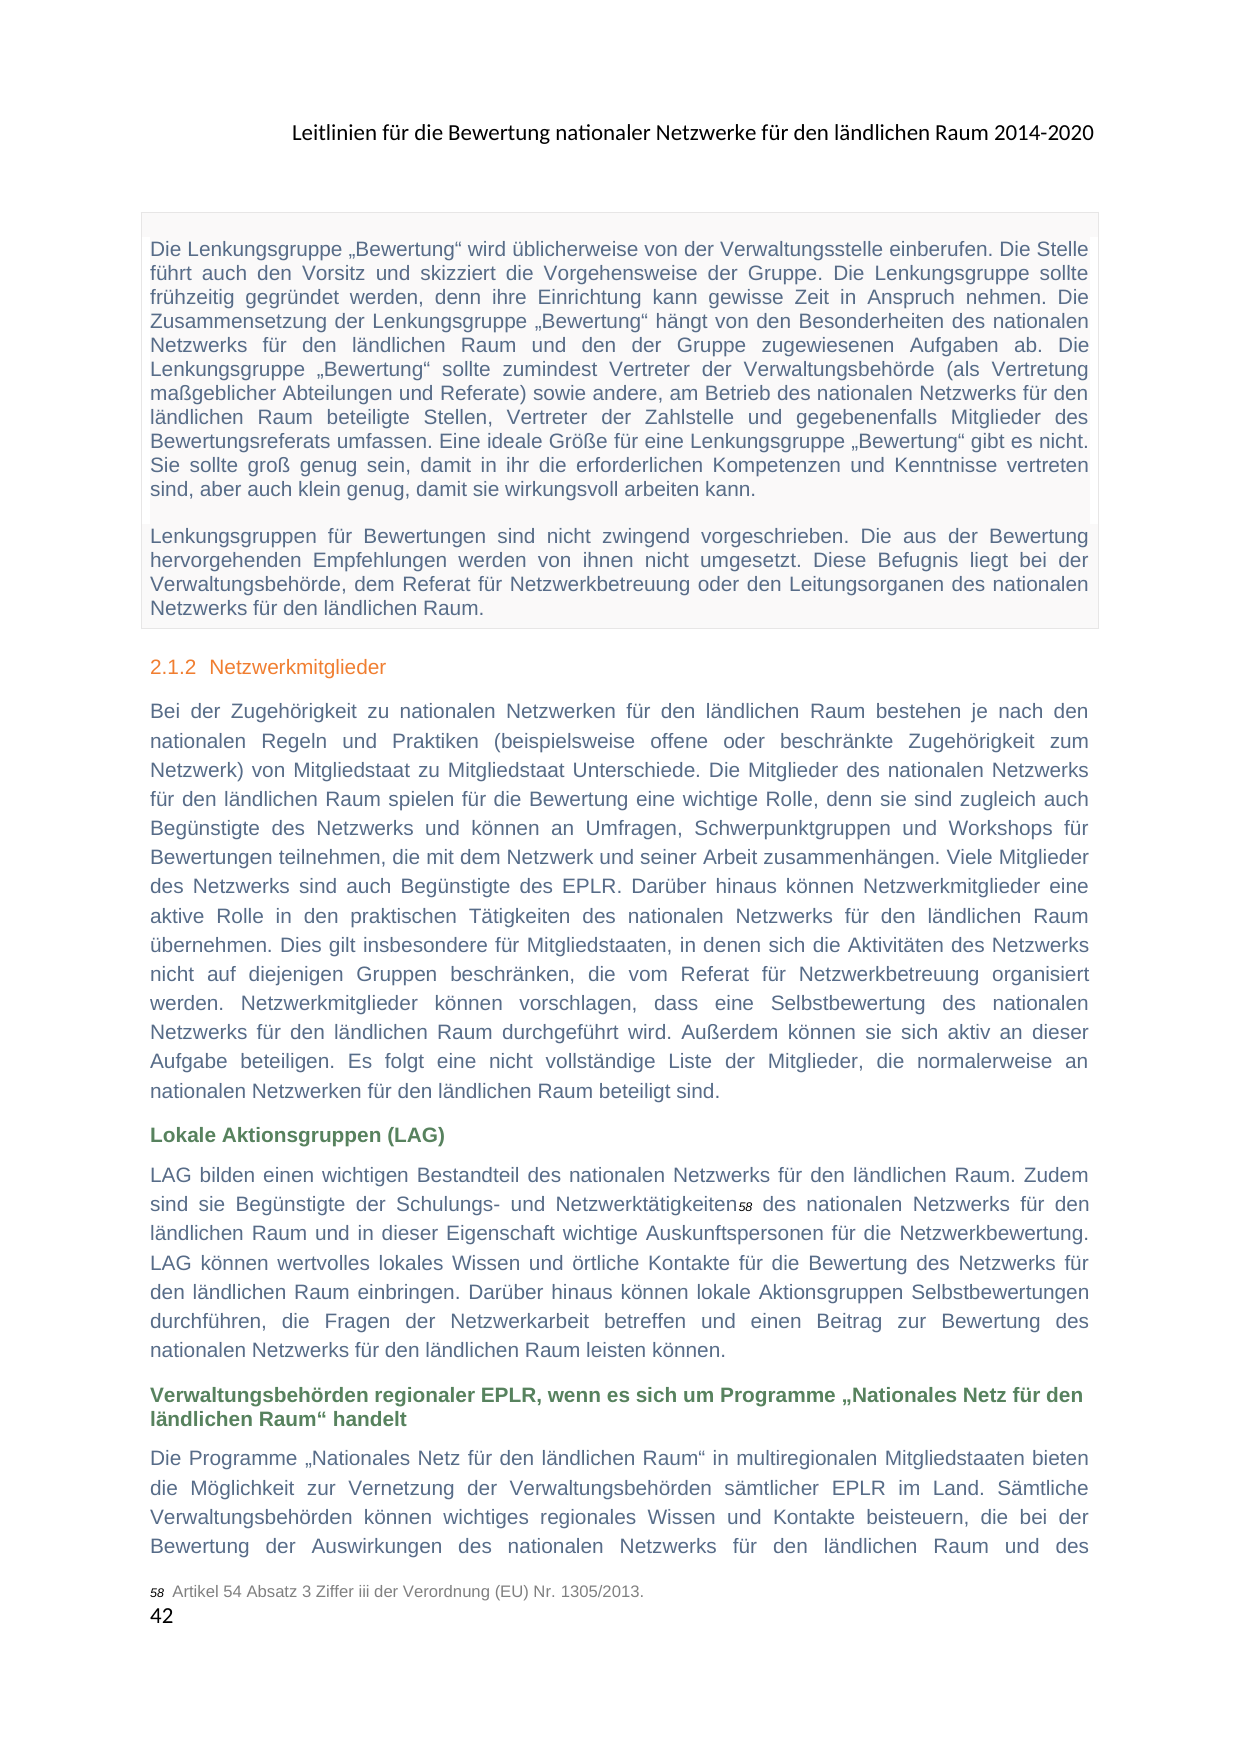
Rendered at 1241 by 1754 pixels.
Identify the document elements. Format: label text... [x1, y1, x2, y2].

subtitle Verwaltungsbehörden regionaler EPLR, wenn es sich um Programme „Nationales Netz für den ländlichen Raum“ handelt [150, 1383, 1090, 1431]
subtitle Lokale Aktionsgruppen (LAG) [150, 1123, 1090, 1147]
text Die Lenkungsgruppe „Bewertung“ wird üblicherweise von der Verwaltungsstelle einberufen. Die Stelle führt auch den Vorsitz und skizziert die Vorgehensweise der Gruppe. Die Lenkungsgruppe sollte frühzeitig gegründet werden, denn ihre Einrichtung kann gewisse Zeit in Anspruch nehmen. Die Zusammensetzung der Lenkungsgruppe „Bewertung“ hängt von den Besonderheiten des nationalen Netzwerks für den ländlichen Raum und den der Gruppe zugewiesenen Aufgaben ab. Die Lenkungsgruppe „Bewertung“ sollte zumindest Vertreter der Verwaltungsbehörde (als Vertretung maßgeblicher Abteilungen und Referate) sowie andere, am Betrieb des nationalen Netzwerks für den ländlichen Raum beteiligte Stellen, Vertreter der Zahlstelle und gegebenenfalls Mitglieder des Bewertungsreferats umfassen. Eine ideale Größe für eine Lenkungsgruppe „Bewertung“ gibt es nicht. Sie sollte groß genug sein, damit in ihr die erforderlichen Kompetenzen und Kenntnisse vertreten sind, aber auch klein genug, damit sie wirkungsvoll arbeiten kann. [150, 237, 1090, 500]
text LAG bilden einen wichtigen Bestandteil des nationalen Netzwerks für den ländlichen Raum. Zudem sind sie Begünstigte der Schulungs- und Netzwerktätigkeiten des nationalen Netzwerks für den ländlichen Raum und in dieser Eigenschaft wichtige Auskunftspersonen für die Netzwerkbewertung. LAG können wertvolles lokales Wissen und örtliche Kontakte für die Bewertung des Netzwerks für den ländlichen Raum einbringen. Darüber hinaus können lokale Aktionsgruppen Selbstbewertungen durchführen, die Fragen der Netzwerkarbeit betreffen und einen Beitrag zur Bewertung des nationalen Netzwerks für den ländlichen Raum leisten können. [150, 1158, 1090, 1362]
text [150, 1441, 1090, 1558]
text Lenkungsgruppen für Bewertungen sind nicht zwingend vorgeschrieben. Die aus der Bewertung hervorgehenden Empfehlungen werden von ihnen nicht umgesetzt. Diese Befugnis liegt bei der Verwaltungsbehörde, dem Referat für Netzwerkbetreuung oder den Leitungsorganen des nationalen Netzwerks für den ländlichen Raum. [142, 523, 1098, 628]
subtitle Netzwerkmitglieder [150, 654, 1090, 679]
text Bei der Zugehörigkeit zu nationalen Netzwerken für den ländlichen Raum bestehen je nach den nationalen Regeln und Praktiken (beispielsweise offene oder beschränkte Zugehörigkeit zum Netzwerk) von Mitgliedstaat zu Mitgliedstaat Unterschiede. Die Mitglieder des nationalen Netzwerks für den ländlichen Raum spielen für die Bewertung eine wichtige Rolle, denn sie sind zugleich auch Begünstigte des Netzwerks und können an Umfragen, Schwerpunktgruppen und Workshops für Bewertungen teilnehmen, die mit dem Netzwerk und seiner Arbeit zusammenhängen. Viele Mitglieder des Netzwerks sind auch Begünstigte des EPLR. Darüber hinaus können Netzwerkmitglieder eine aktive Rolle in den praktischen Tätigkeiten des nationalen Netzwerks für den ländlichen Raum übernehmen. Dies gilt insbesondere für Mitgliedstaaten, in denen sich die Aktivitäten des Netzwerks nicht auf diejenigen Gruppen beschränken, die vom Referat für Netzwerkbetreuung organisiert werden. Netzwerkmitglieder können vorschlagen, dass eine Selbstbewertung des nationalen Netzwerks für den ländlichen Raum durchgeführt wird. Außerdem können sie sich aktiv an dieser Aufgabe beteiligen. Es folgt eine nicht vollständige Liste der Mitglieder, die normalerweise an nationalen Netzwerken für den ländlichen Raum beteiligt sind. [150, 694, 1090, 1102]
